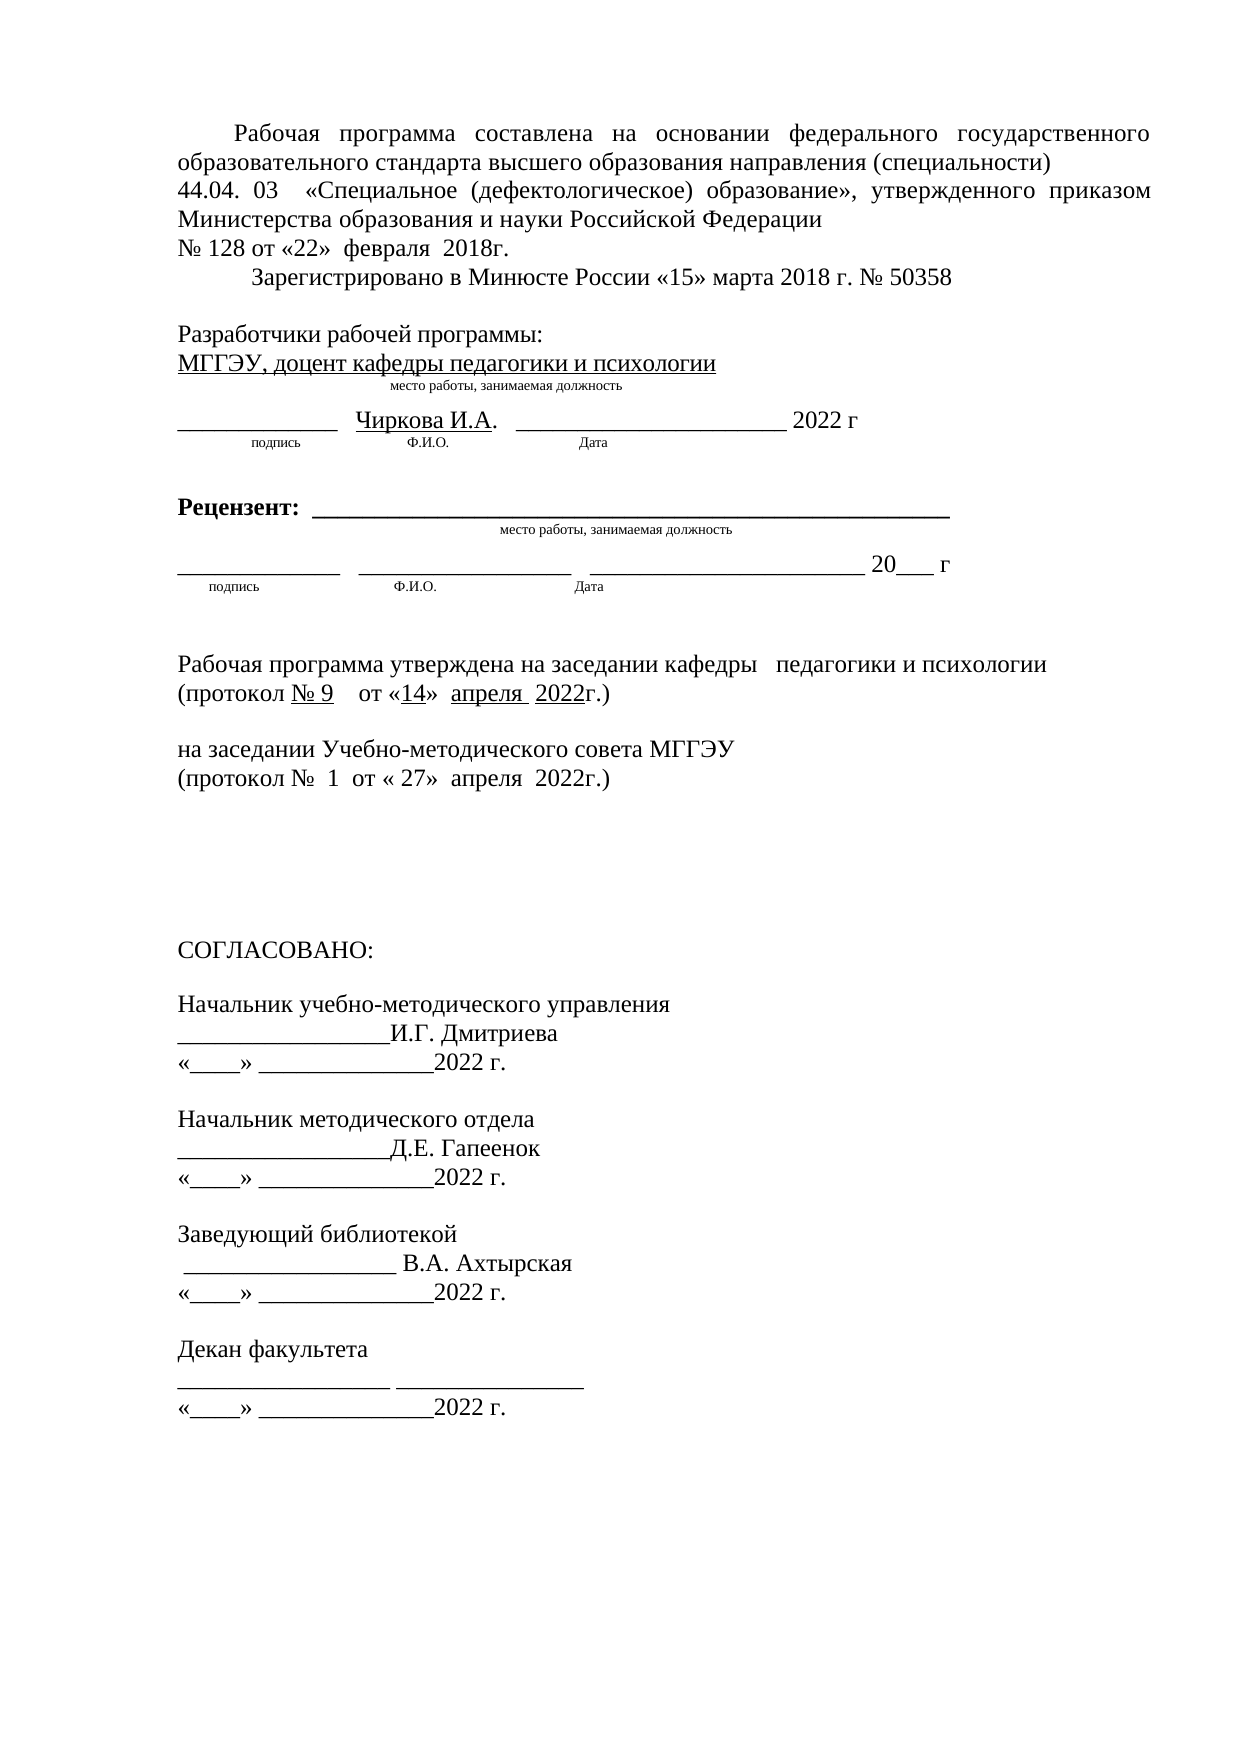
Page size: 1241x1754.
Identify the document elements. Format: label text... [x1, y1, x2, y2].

text «____» ______________2022 г. [177, 1392, 1152, 1421]
text Начальник методического отдела _________________Д.Е. Гапеенок [177, 1104, 1152, 1162]
text подпись Ф.И.О. Дата [177, 578, 1152, 607]
text место работы, занимаемая должность [177, 377, 1152, 406]
text 44.04. 03 «Специальное (дефектологическое) образование», утвержденного приказом Министерства образования и науки Российской Федерации [177, 176, 1152, 233]
text № 128 от «22» февраля 2018г. [177, 233, 1152, 262]
text Декан факультета [177, 1334, 1152, 1363]
text Зарегистрировано в Минюсте России «15» марта 2018 г. № 50358 [177, 262, 1152, 291]
text Рабочая программа составлена на основании федерального государственного образовательного стандарта высшего образования направления (специальности) [177, 118, 1152, 176]
text СОГЛАСОВАНО: [177, 936, 1152, 964]
text Разработчики рабочей программы: [177, 319, 1152, 348]
text «____» ______________2022 г. [177, 1162, 1152, 1191]
text _________________ _______________ [177, 1363, 1152, 1392]
text «____» ______________2022 г. [177, 1277, 1152, 1306]
text МГГЭУ, доцент кафедры педагогики и психологии [177, 348, 1152, 377]
text _________________ В.А. Ахтырская [177, 1248, 1152, 1277]
text на заседании Учебно-методического совета МГГЭУ [177, 734, 1152, 763]
text _____________ Чиркова И.А. ______________________ 2022 г [177, 406, 1152, 434]
text Рецензент: ___________________________________________________ [177, 492, 1152, 521]
text место работы, занимаемая должность [177, 521, 1152, 549]
text _____________ _________________ ______________________ 20___ г [177, 549, 1152, 578]
text Заведующий библиотекой [177, 1219, 1152, 1248]
text Начальник учебно-методического управления _________________И.Г. Дмитриева [177, 989, 1152, 1047]
text подпись Ф.И.О. Дата [177, 434, 1152, 463]
text (протокол № 1 от « 27» апреля 2022г.) [177, 763, 1152, 792]
text «____» ______________2022 г. [177, 1047, 1152, 1076]
text Рабочая программа утверждена на заседании кафедры педагогики и психологии (протокол № 9 от «14» апреля 2022г.) [177, 649, 1152, 706]
